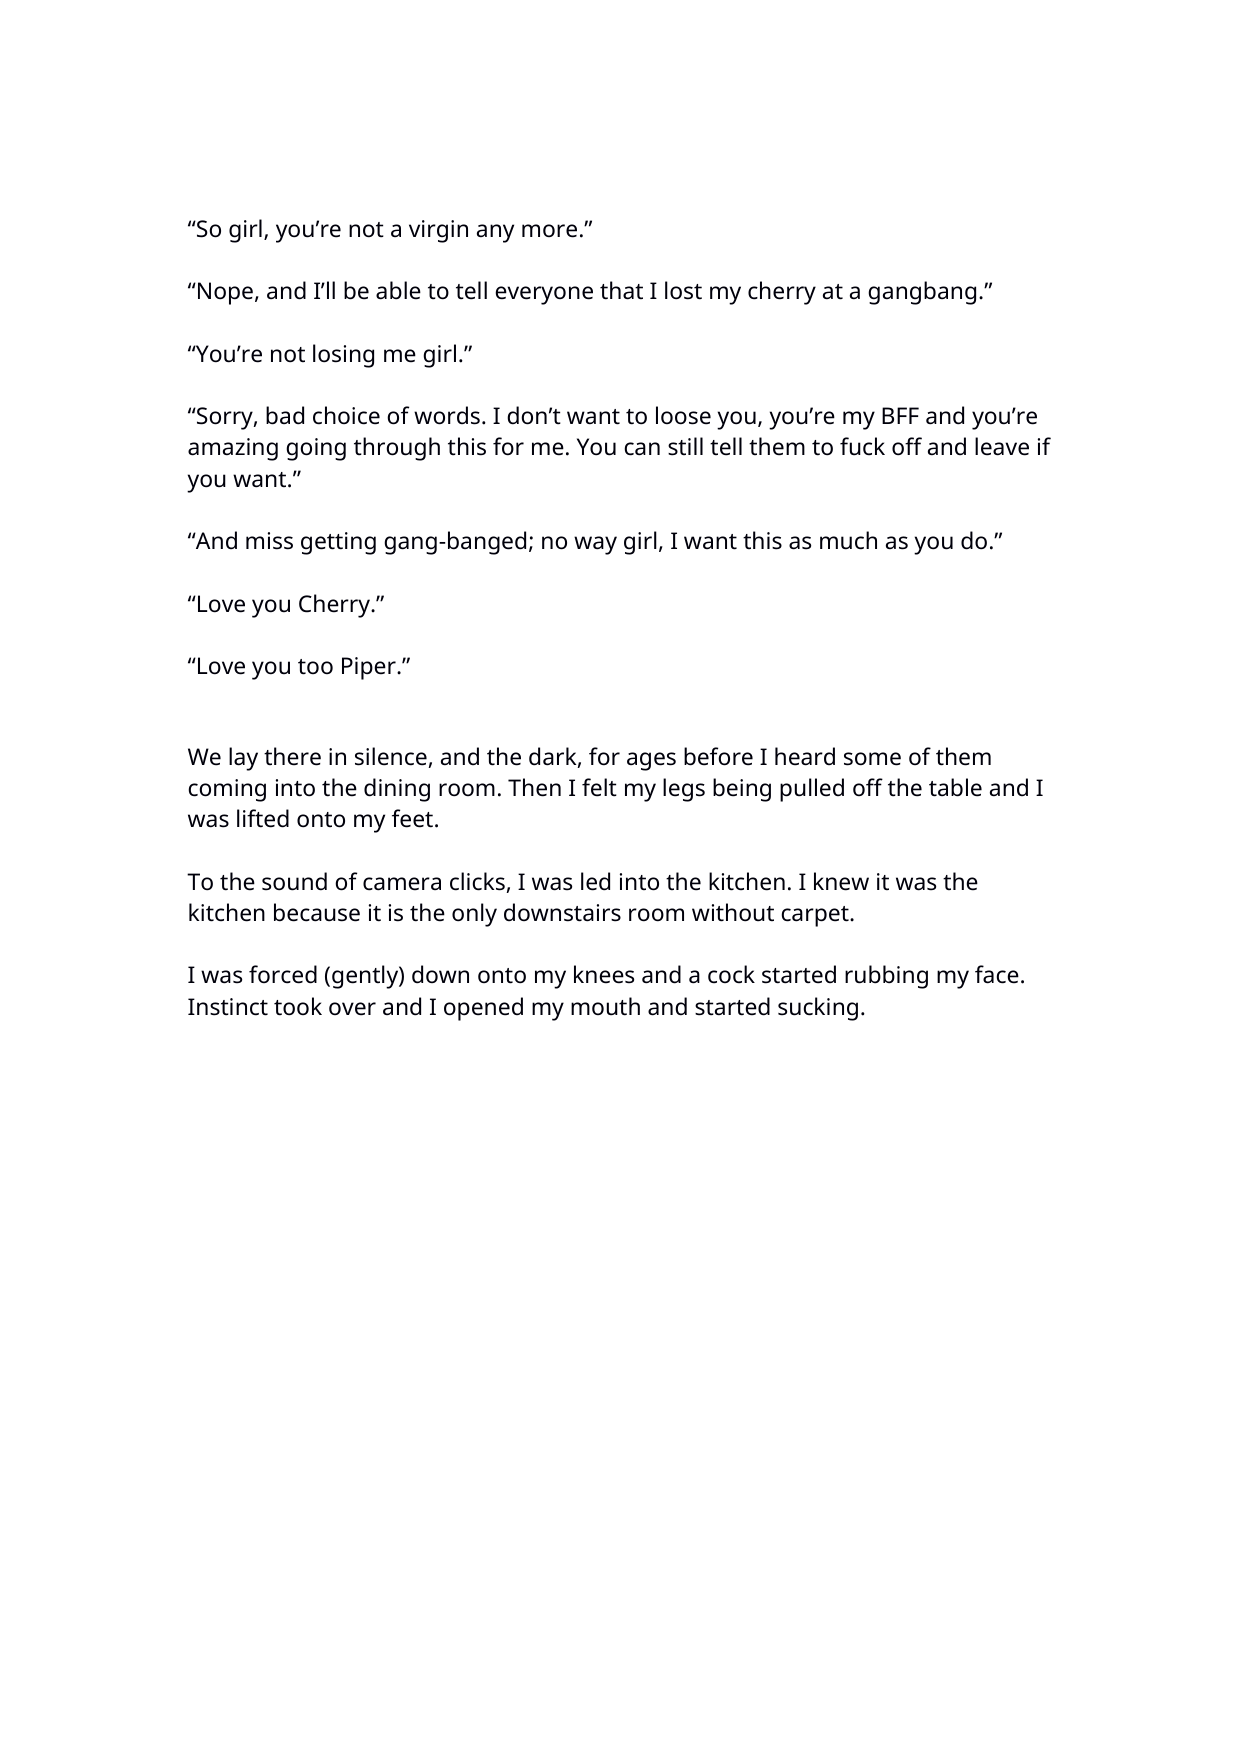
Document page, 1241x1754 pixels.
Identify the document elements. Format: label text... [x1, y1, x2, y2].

text “You’re not losing me girl.” [187, 337, 1053, 369]
text I was forced (gently) down onto my knees and a cock started rubbing my face. Instinct took over and I opened my mouth and started sucking. [187, 959, 1053, 1022]
text “So girl, you’re not a virgin any more.” [187, 212, 1053, 244]
text “Sorry, bad choice of words. I don’t want to loose you, you’re my BFF and you’re amazing going through this for me. You can still tell them to fuck off and leave if you want.” [187, 400, 1053, 494]
text “Nope, and I’ll be able to tell everyone that I lost my cherry at a gangbang.” [187, 275, 1053, 306]
text “Love you Cherry.” [187, 587, 1053, 619]
text “And miss getting gang-banged; no way girl, I want this as much as you do.” [187, 525, 1053, 556]
text “Love you too Piper.” [187, 650, 1053, 681]
text To the sound of camera clicks, I was led into the kitchen. I knew it was the kitchen because it is the only downstairs room without carpet. [187, 866, 1053, 928]
text We lay there in silence, and the dark, for ages before I heard some of them coming into the dining room. Then I felt my legs being pulled off the table and I was lifted onto my feet. [187, 741, 1053, 834]
